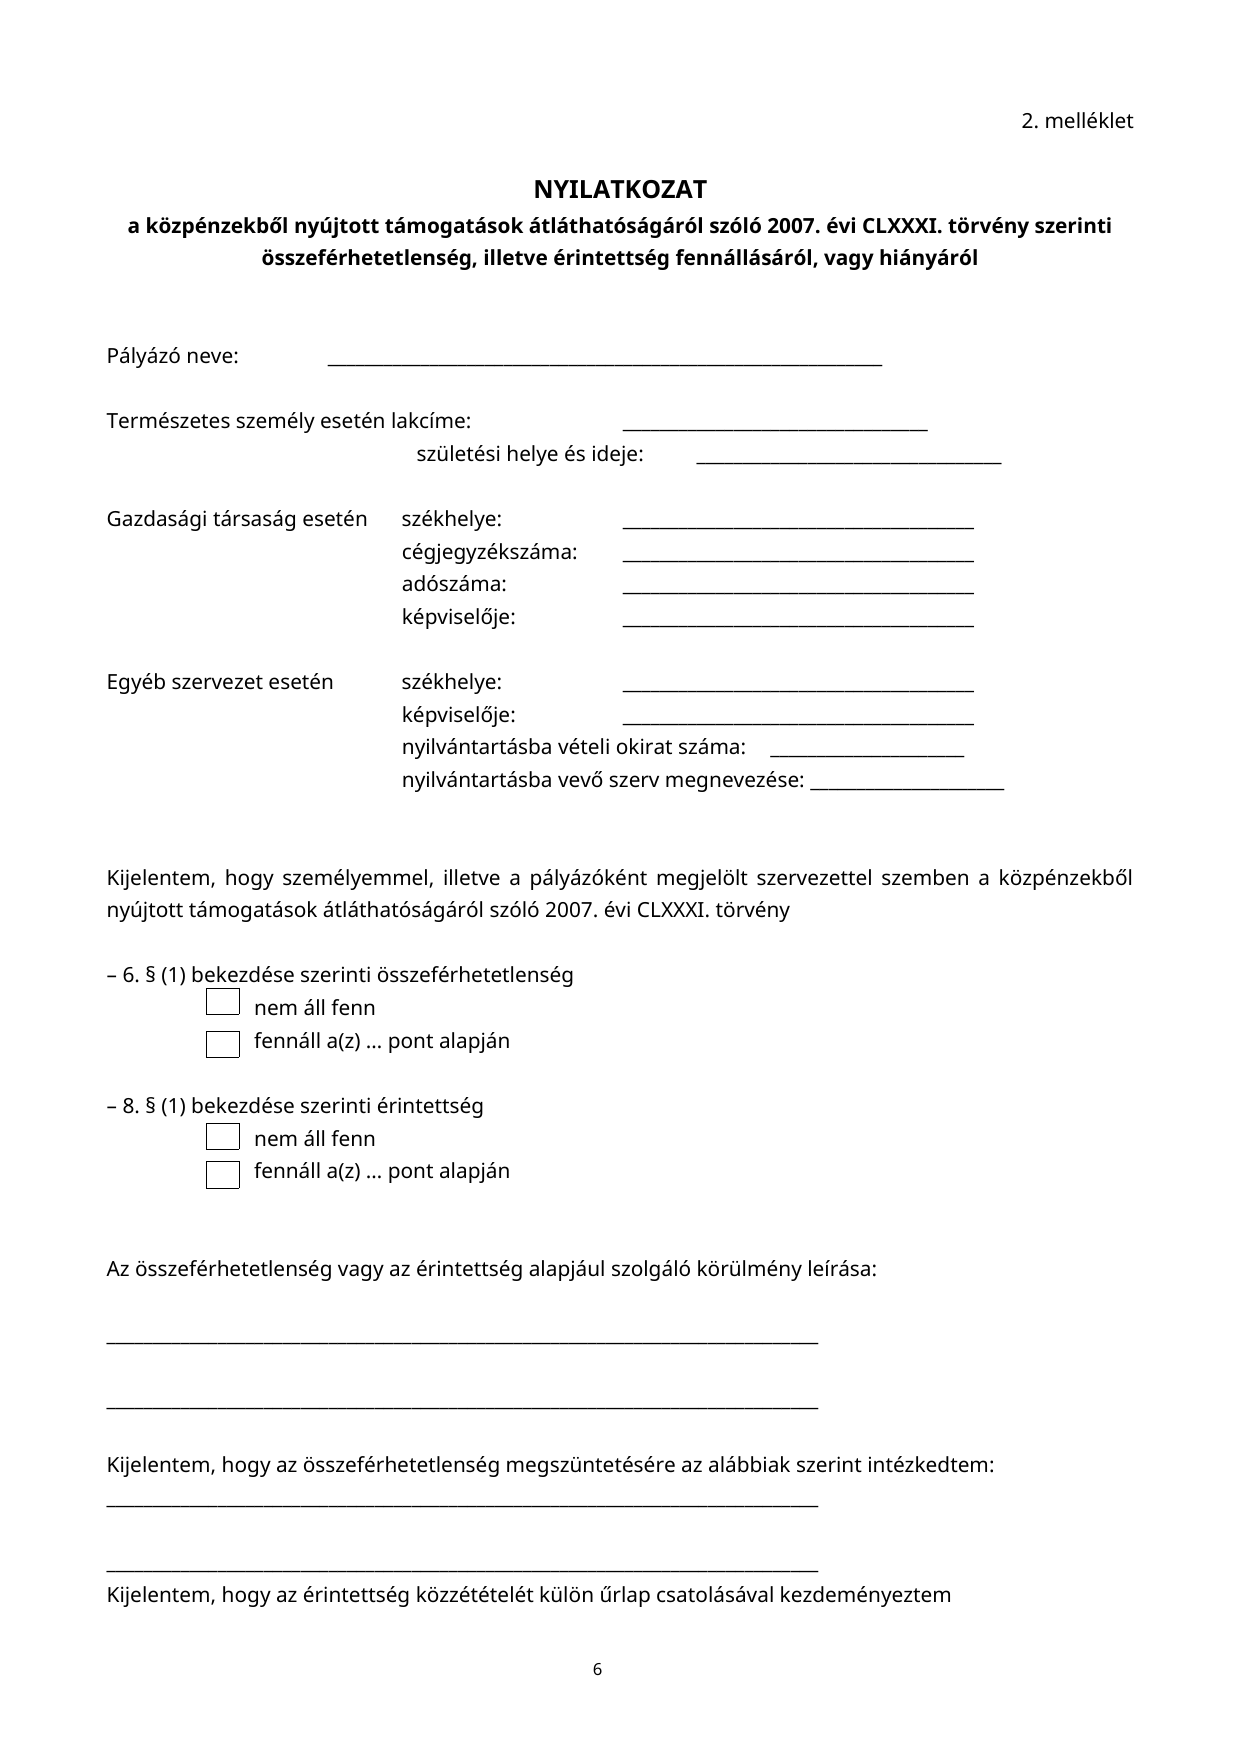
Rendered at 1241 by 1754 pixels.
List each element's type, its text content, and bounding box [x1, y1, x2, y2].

text Az összeférhetetlenség vagy az érintettség alapjául szolgáló körülmény leírása: [106, 1254, 1134, 1282]
text képviselője: ______________________________________ [106, 602, 1134, 630]
text nem áll fenn [180, 1124, 1134, 1152]
text születési helye és ideje: _________________________________ [106, 439, 1134, 467]
text – 8. § (1) bekezdése szerinti érintettség [106, 1091, 1134, 1119]
text Természetes személy esetén lakcíme: _________________________________ [106, 406, 1134, 435]
text cégjegyzékszáma: ______________________________________ [106, 537, 1134, 565]
text Egyéb szervezet esetén székhelye: ______________________________________ [106, 667, 1134, 696]
text _____________________________________________________________________________ [106, 1384, 1134, 1413]
text _____________________________________________________________________________ [106, 1482, 1134, 1511]
text nyilvántartásba vételi okirat száma: _____________________ [106, 732, 1134, 761]
text 2. melléklet [106, 106, 1134, 135]
text Kijelentem, hogy személyemmel, illetve a pályázóként megjelölt szervezettel szemben a közpénzekből nyújtott támogatások átláthatóságáról szóló 2007. évi CLXXXI. törvény [106, 863, 1134, 924]
text nyilvántartásba vevő szerv megnevezése: _____________________ [106, 765, 1134, 793]
text NYILATKOZAT [106, 172, 1134, 206]
text nem áll fenn [180, 993, 1134, 1022]
text képviselője: ______________________________________ [106, 700, 1134, 728]
text _____________________________________________________________________________ [106, 1547, 1134, 1576]
text Kijelentem, hogy az érintettség közzétételét külön űrlap csatolásával kezdeményeztem [106, 1580, 1134, 1608]
text _____________________________________________________________________________ [106, 1319, 1134, 1348]
text Pályázó neve: ____________________________________________________________ [106, 341, 1134, 369]
text Kijelentem, hogy az összeférhetetlenség megszüntetésére az alábbiak szerint intézkedtem: [106, 1450, 1134, 1478]
text a közpénzekből nyújtott támogatások átláthatóságáról szóló 2007. évi CLXXXI. törvény szerinti összeférhetetlenség, illetve érintettség fennállásáról, vagy hiányáról [106, 211, 1134, 272]
text adószáma: ______________________________________ [106, 569, 1134, 598]
text fennáll a(z) … pont alapján [180, 1156, 1134, 1185]
text – 6. § (1) bekezdése szerinti összeférhetetlenség [106, 961, 1134, 989]
text fennáll a(z) … pont alapján [180, 1026, 1134, 1054]
text Gazdasági társaság esetén székhelye: ______________________________________ [106, 504, 1134, 533]
